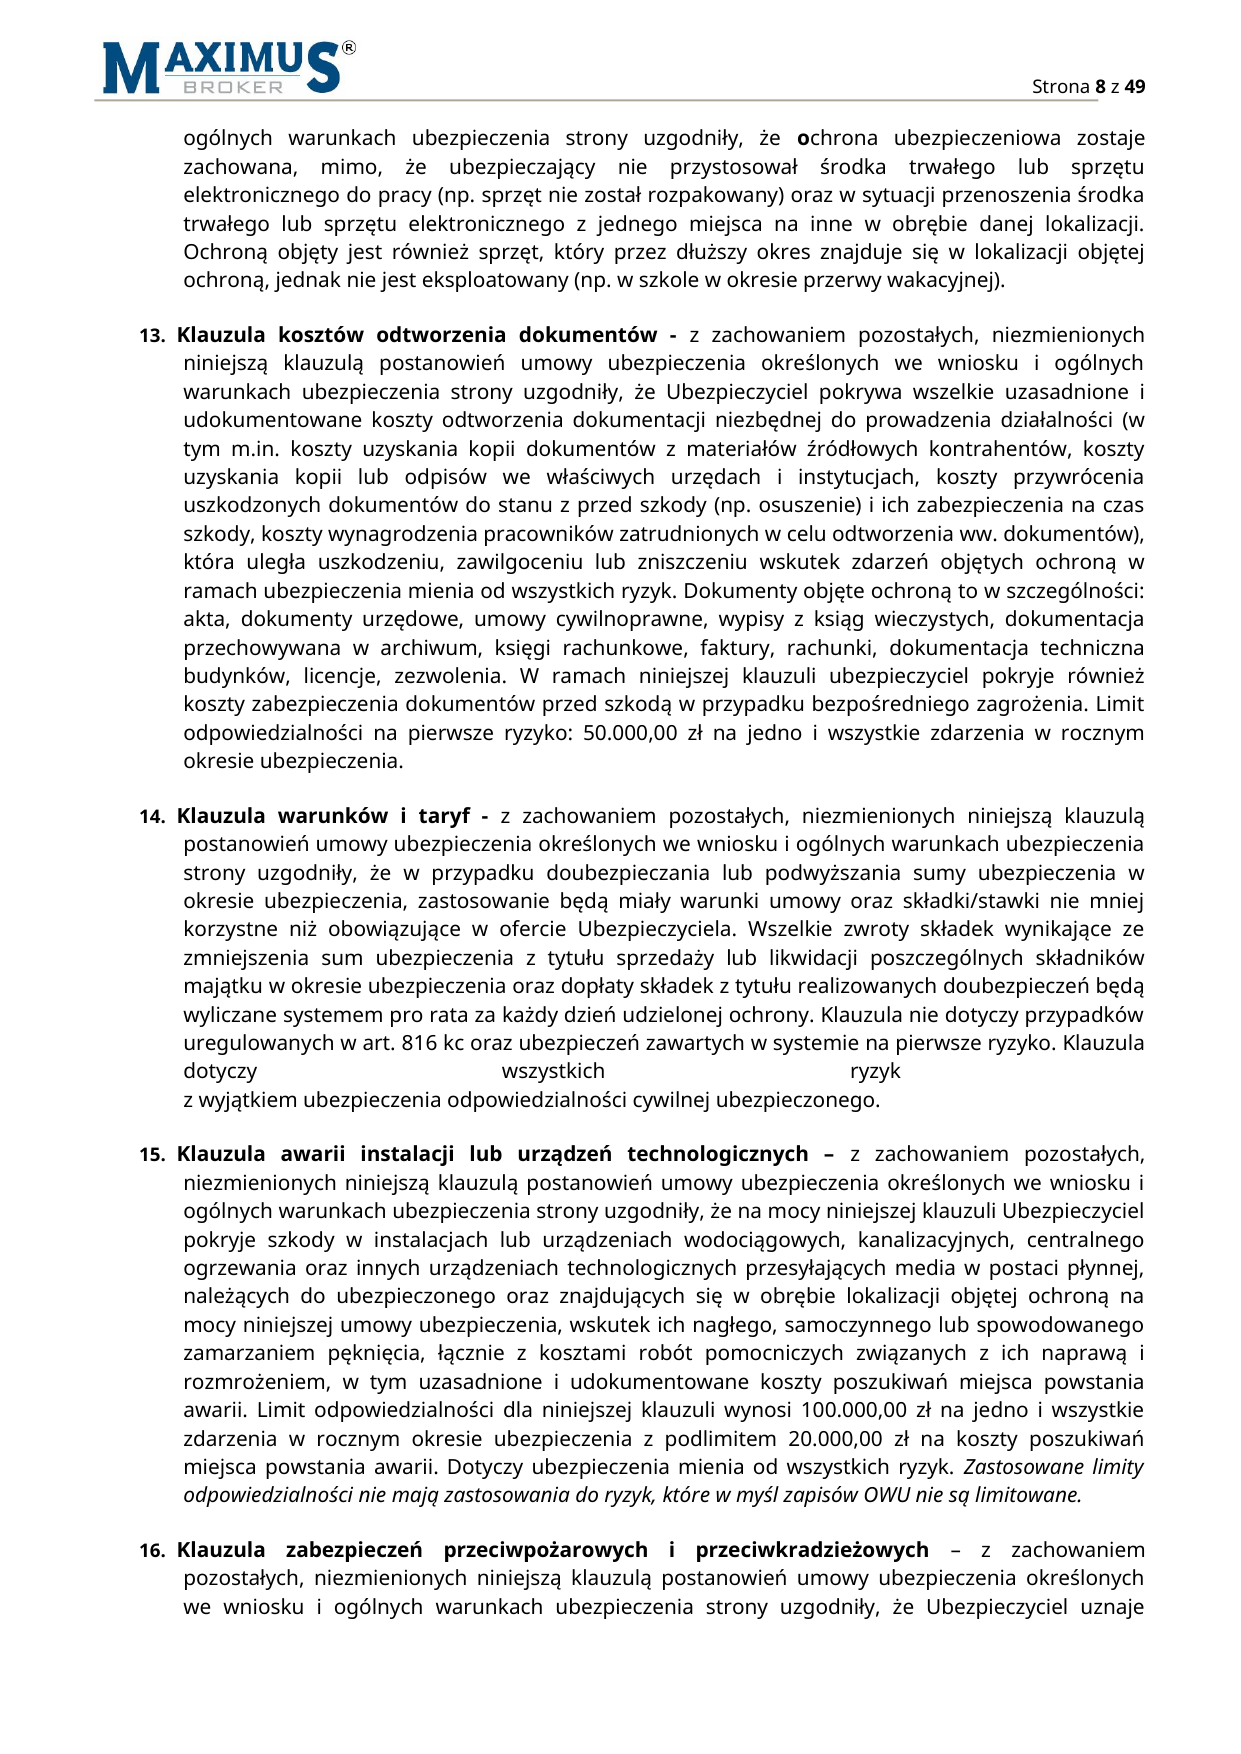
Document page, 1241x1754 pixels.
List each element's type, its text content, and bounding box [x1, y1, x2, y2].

picture [97, 36, 362, 98]
list Klauzula warunków i taryf - z zachowaniem pozostałych, niezmienionych niniejszą klauzulą postanowień umowy ubezpieczenia określonych we wniosku i ogólnych warunkach ubezpieczenia strony uzgodniły, że w przypadku doubezpieczania lub podwyższania sumy ubezpieczenia w okresie ubezpieczenia, zastosowanie będą miały warunki umowy oraz składki/stawki nie mniej korzystne niż obowiązujące w ofercie Ubezpieczyciela. Wszelkie zwroty składek wynikające ze zmniejszenia sum ubezpieczenia z tytułu sprzedaży lub likwidacji poszczególnych składników majątku w okresie ubezpieczenia oraz dopłaty składek z tytułu realizowanych doubezpieczeń będą wyliczane systemem pro rata za każdy dzień udzielonej ochrony. Klauzula nie dotyczy przypadków uregulowanych w art. 816 kc oraz ubezpieczeń zawartych w systemie na pierwsze ryzyko. Klauzula dotyczy wszystkich ryzyk z wyjątkiem ubezpieczenia odpowiedzialności cywilnej ubezpieczonego. [139, 801, 1146, 1113]
list Klauzula awarii instalacji lub urządzeń technologicznych – z zachowaniem pozostałych, niezmienionych niniejszą klauzulą postanowień umowy ubezpieczenia określonych we wniosku i ogólnych warunkach ubezpieczenia strony uzgodniły, że na mocy niniejszej klauzuli Ubezpieczyciel pokryje szkody w instalacjach lub urządzeniach wodociągowych, kanalizacyjnych, centralnego ogrzewania oraz innych urządzeniach technologicznych przesyłających media w postaci płynnej, należących do ubezpieczonego oraz znajdujących się w obrębie lokalizacji objętej ochroną na mocy niniejszej umowy ubezpieczenia, wskutek ich nagłego, samoczynnego lub spowodowanego zamarzaniem pęknięcia, łącznie z kosztami robót pomocniczych związanych z ich naprawą i rozmrożeniem, w tym uzasadnione i udokumentowane koszty poszukiwań miejsca powstania awarii. Limit odpowiedzialności dla niniejszej klauzuli wynosi 100.000,00 zł na jedno i wszystkie zdarzenia w rocznym okresie ubezpieczenia z podlimitem 20.000,00 zł na koszty poszukiwań miejsca powstania awarii. Dotyczy ubezpieczenia mienia od wszystkich ryzyk. Zastosowane limity odpowiedzialności nie mają zastosowania do ryzyk, które w myśl zapisów OWU nie są limitowane. [139, 1139, 1146, 1509]
list Klauzula kosztów odtworzenia dokumentów - z zachowaniem pozostałych, niezmienionych niniejszą klauzulą postanowień umowy ubezpieczenia określonych we wniosku i ogólnych warunkach ubezpieczenia strony uzgodniły, że Ubezpieczyciel pokrywa wszelkie uzasadnione i udokumentowane koszty odtworzenia dokumentacji niezbędnej do prowadzenia działalności (w tym m.in. koszty uzyskania kopii dokumentów z materiałów źródłowych kontrahentów, koszty uzyskania kopii lub odpisów we właściwych urzędach i instytucjach, koszty przywrócenia uszkodzonych dokumentów do stanu z przed szkody (np. osuszenie) i ich zabezpieczenia na czas szkody, koszty wynagrodzenia pracowników zatrudnionych w celu odtworzenia ww. dokumentów), która uległa uszkodzeniu, zawilgoceniu lub zniszczeniu wskutek zdarzeń objętych ochroną w ramach ubezpieczenia mienia od wszystkich ryzyk. Dokumenty objęte ochroną to w szczególności: akta, dokumenty urzędowe, umowy cywilnoprawne, wypisy z ksiąg wieczystych, dokumentacja przechowywana w archiwum, księgi rachunkowe, faktury, rachunki, dokumentacja techniczna budynków, licencje, zezwolenia. W ramach niniejszej klauzuli ubezpieczyciel pokryje również koszty zabezpieczenia dokumentów przed szkodą w przypadku bezpośredniego zagrożenia. Limit odpowiedzialności na pierwsze ryzyko: 50.000,00 zł na jedno i wszystkie zdarzenia w rocznym okresie ubezpieczenia. [139, 320, 1146, 775]
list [139, 1535, 1146, 1620]
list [139, 123, 1146, 294]
